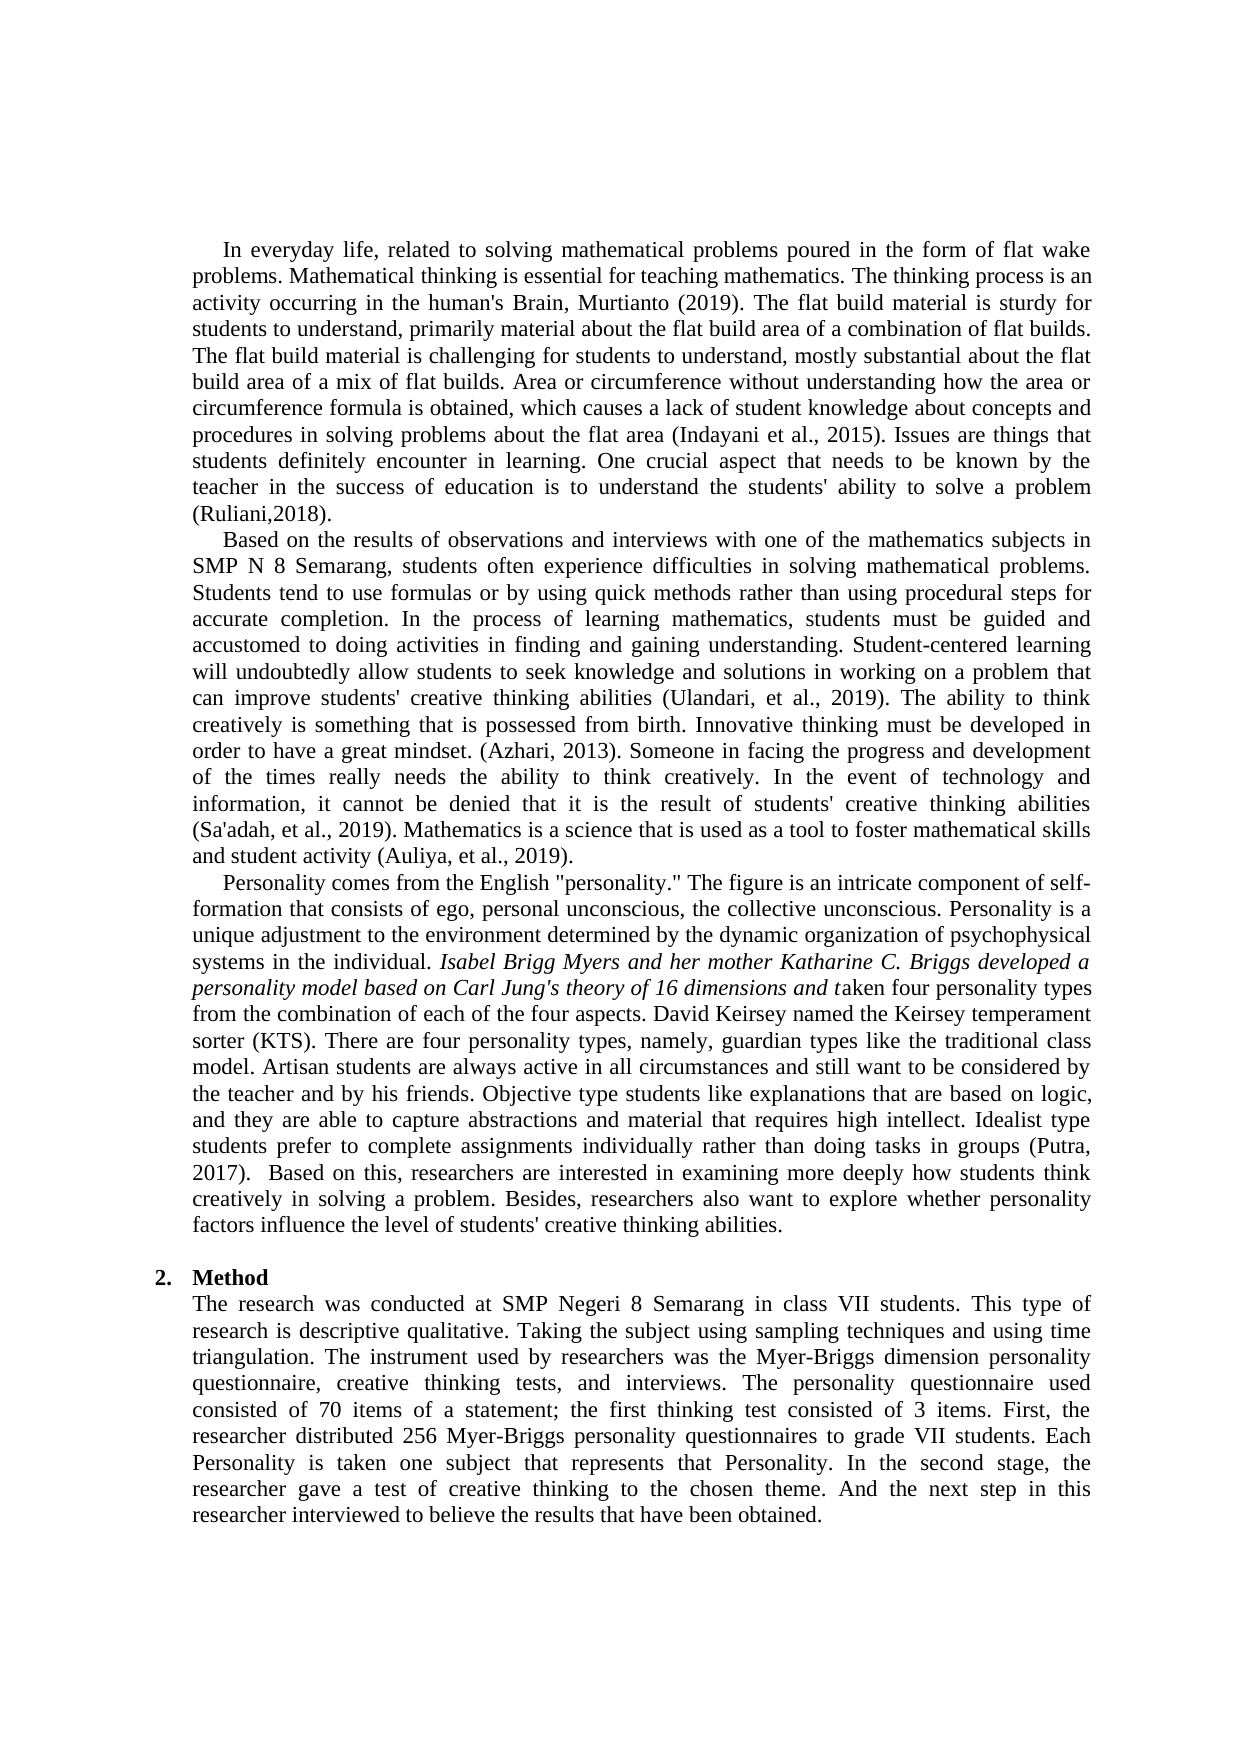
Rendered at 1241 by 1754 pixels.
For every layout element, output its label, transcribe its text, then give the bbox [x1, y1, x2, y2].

text Based on the results of observations and interviews with one of the mathematics subjects in SMP N 8 Semarang, students often experience difficulties in solving mathematical problems. Students tend to use formulas or by using quick methods rather than using procedural steps for accurate completion. In the process of learning mathematics, students must be guided and accustomed to doing activities in finding and gaining understanding. Student-centered learning will undoubtedly allow students to seek knowledge and solutions in working on a problem that can improve students' creative thinking abilities (Ulandari, et al., 2019). The ability to think creatively is something that is possessed from birth. Innovative thinking must be developed in order to have a great mindset. (Azhari, 2013). Someone in facing the progress and development of the times really needs the ability to think creatively. In the event of technology and information, it cannot be denied that it is the result of students' creative thinking abilities (Sa'adah, et al., 2019). Mathematics is a science that is used as a tool to foster mathematical skills and student activity (Auliya, et al., 2019). [192, 526, 1092, 869]
list In everyday life, related to solving mathematical problems poured in the form of flat wake problems. Mathematical thinking is essential for teaching mathematics. The thinking process is an activity occurring in the human's Brain, Murtianto (2019). The flat build material is sturdy for students to understand, primarily material about the flat build area of a combination of flat builds. The flat build material is challenging for students to understand, mostly substantial about the flat build area of a mix of flat builds. Area or circumference without understanding how the area or circumference formula is obtained, which causes a lack of student knowledge about concepts and procedures in solving problems about the flat area (Indayani et al., 2015). Issues are things that students definitely encounter in learning. One crucial aspect that needs to be known by the teacher in the success of education is to understand the students' ability to solve a problem (Ruliani,2018). [192, 236, 1092, 526]
list The research was conducted at SMP Negeri 8 Semarang in class VII students. This type of research is descriptive qualitative. Taking the subject using sampling techniques and using time triangulation. The instrument used by researchers was the Myer-Briggs dimension personality questionnaire, creative thinking tests, and interviews. The personality questionnaire used consisted of 70 items of a statement; the first thinking test consisted of 3 items. First, the researcher distributed 256 Myer-Briggs personality questionnaires to grade VII students. Each Personality is taken one subject that represents that Personality. In the second stage, the researcher gave a test of creative thinking to the chosen theme. And the next step in this researcher interviewed to believe the results that have been obtained. [192, 1290, 1092, 1528]
list Personality comes from the English "personality." The figure is an intricate component of self-formation that consists of ego, personal unconscious, the collective unconscious. Personality is a unique adjustment to the environment determined by the dynamic organization of psychophysical systems in the individual. Isabel Brigg Myers and her mother Katharine C. Briggs developed a personality model based on Carl Jung's theory of 16 dimensions and taken four personality types from the combination of each of the four aspects. David Keirsey named the Keirsey temperament sorter (KTS). There are four personality types, namely, guardian types like the traditional class model. Artisan students are always active in all circumstances and still want to be considered by the teacher and by his friends. Objective type students like explanations that are based on logic, and they are able to capture abstractions and material that requires high intellect. Idealist type students prefer to complete assignments individually rather than doing tasks in groups (Putra, 2017). Based on this, researchers are interested in examining more deeply how students think creatively in solving a problem. Besides, researchers also want to explore whether personality factors influence the level of students' creative thinking abilities. [192, 869, 1092, 1238]
list Method [154, 1264, 1092, 1290]
